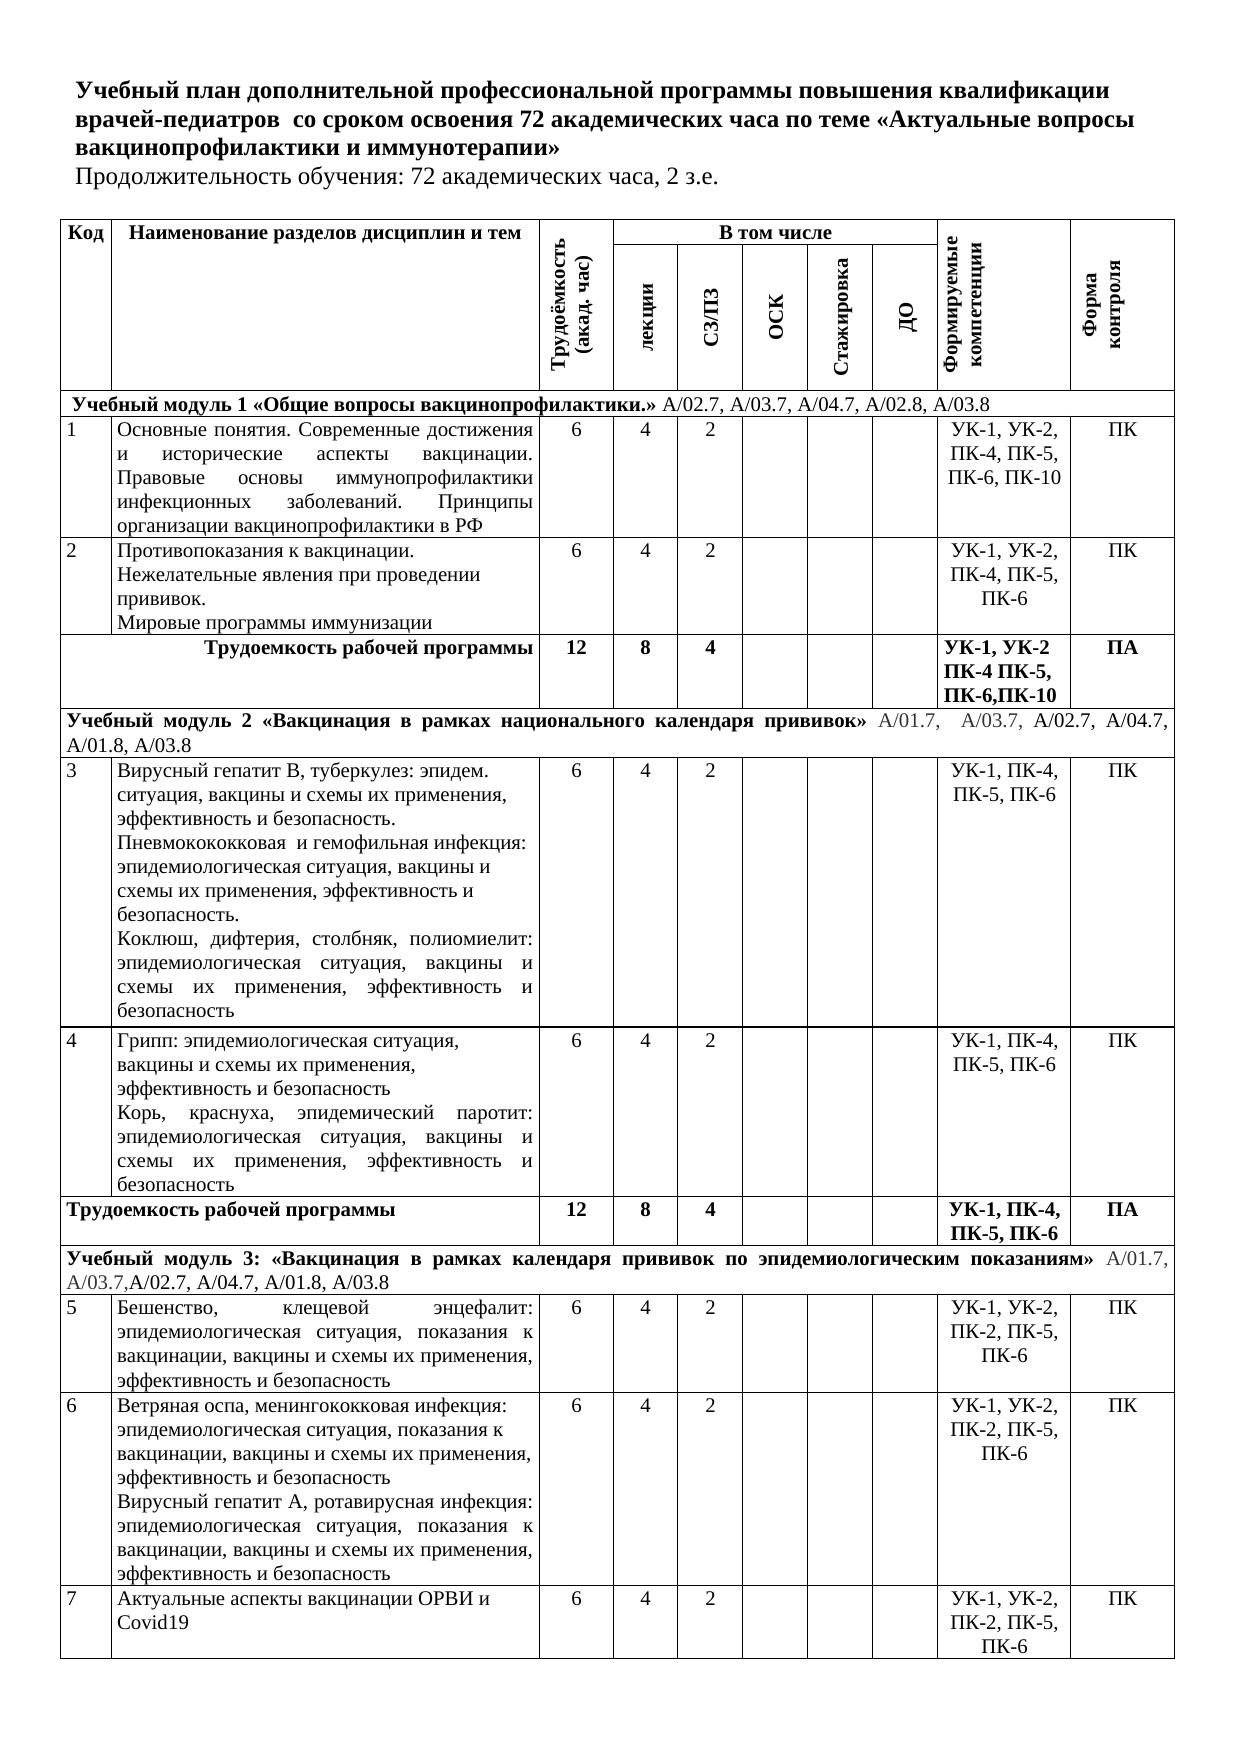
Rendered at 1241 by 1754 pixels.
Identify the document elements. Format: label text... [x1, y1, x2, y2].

table_cell 4 [678, 1197, 742, 1245]
table_cell УК-1, УК-2, ПК-2, ПК-5, ПК-6 [938, 1295, 1070, 1392]
table_cell 2 [678, 758, 742, 1026]
table_cell [808, 538, 872, 634]
table_cell ПК [1071, 1393, 1174, 1585]
table_cell ПА [1071, 635, 1174, 707]
table_cell 4 [61, 1028, 111, 1196]
table_header В том числе [614, 220, 937, 244]
table_cell Бешенство, клещевой энцефалит: эпидемиологическая ситуация, показания к вакцинации, вакцины и схемы их применения, эффективность и безопасность [112, 1295, 539, 1392]
table_cell [873, 1393, 937, 1585]
table_cell [873, 1295, 937, 1392]
table_cell [873, 417, 937, 537]
table_cell Учебный модуль 2 «Вакцинация в рамках национального календаря прививок» А/01.7, А/03.7, А/02.7, A/04.7, А/01.8, A/03.8 [61, 709, 1174, 757]
table_header Трудоёмкость (акад. час) [540, 220, 613, 390]
table_cell ДО [873, 245, 937, 390]
table_cell УК-1, УК-2, ПК-4, ПК-5, ПК-6 [938, 538, 1070, 634]
table_cell [808, 635, 872, 707]
table_cell 12 [540, 1197, 613, 1245]
table_cell УК-1, ПК-4, ПК-5, ПК-6 [938, 1028, 1070, 1196]
table_cell 5 [61, 1295, 111, 1392]
table_cell лекции [614, 245, 677, 390]
table_cell Ветряная оспа, менингококковая инфекция: эпидемиологическая ситуация, показания к вакцинации, вакцины и схемы их применения, эффективность и безопасность Вирусный гепатит А, ротавирусная инфекция: эпидемиологическая ситуация, показания к вакцинации, вакцины и схемы их применения, эффективность и безопасность [112, 1393, 539, 1585]
table_cell Стажировка [808, 245, 872, 390]
table_header Формируемые компетенции [938, 220, 1070, 390]
text Учебный план дополнительной профессиональной программы повышения квалификации врачей-педиатров со сроком освоения 72 академических часа по теме «Актуальные вопросы вакцинопрофилактики и иммунотерапии» [75, 75, 1165, 161]
table_cell Трудоемкость рабочей программы [61, 1197, 539, 1245]
table_cell Учебный модуль 3: «Вакцинация в рамках календаря прививок по эпидемиологическим показаниям» А/01.7, А/03.7,А/02.7, A/04.7, А/01.8, A/03.8 [61, 1246, 1174, 1294]
table_cell ПК [1071, 1586, 1174, 1658]
table_cell [808, 1586, 872, 1658]
table_cell [808, 1393, 872, 1585]
table_cell 2 [678, 1028, 742, 1196]
table_cell 6 [540, 1295, 613, 1392]
table_cell ПК [1071, 1295, 1174, 1392]
table_cell 4 [614, 1295, 677, 1392]
table_cell [743, 1393, 807, 1585]
table_cell [743, 1586, 807, 1658]
table_cell 6 [540, 1028, 613, 1196]
table_cell [808, 1197, 872, 1245]
table_cell 6 [540, 1586, 613, 1658]
table_cell [808, 758, 872, 1026]
table_cell УК-1, ПК-4, ПК-5, ПК-6 [938, 1197, 1070, 1245]
table_cell 4 [614, 538, 677, 634]
table_cell [808, 1295, 872, 1392]
table_cell [808, 417, 872, 537]
table_cell 6 [540, 538, 613, 634]
table_cell [873, 1586, 937, 1658]
table_cell УК-1, УК-2, ПК-2, ПК-5, ПК-6 [938, 1586, 1070, 1658]
table_cell УК-1, УК-2 ПК-4 ПК-5, ПК-6,ПК-10 [938, 635, 1070, 707]
table_cell 2 [678, 1295, 742, 1392]
table_cell 3 [61, 758, 111, 1026]
table_cell 2 [678, 1393, 742, 1585]
table_cell [743, 1295, 807, 1392]
table_cell [808, 1028, 872, 1196]
table_header Форма контроля [1071, 220, 1174, 390]
table_cell [743, 1028, 807, 1196]
table_cell [873, 538, 937, 634]
table_cell Актуальные аспекты вакцинации ОРВИ и Covid19 [112, 1586, 539, 1658]
table_cell [873, 635, 937, 707]
table_cell 4 [614, 1586, 677, 1658]
table_cell [743, 417, 807, 537]
table_cell 7 [61, 1586, 111, 1658]
table_cell 4 [614, 417, 677, 537]
table_cell Противопоказания к вакцинации. Нежелательные явления при проведении прививок. Мировые программы иммунизации [112, 538, 539, 634]
table_cell Грипп: эпидемиологическая ситуация, вакцины и схемы их применения, эффективность и безопасность Корь, краснуха, эпидемический паротит: эпидемиологическая ситуация, вакцины и схемы их применения, эффективность и безопасность [112, 1028, 539, 1196]
table_cell СЗ/ПЗ [678, 245, 742, 390]
table_cell 12 [540, 635, 613, 707]
table_header Код [61, 220, 111, 390]
table_cell Вирусный гепатит В, туберкулез: эпидем. ситуация, вакцины и схемы их применения, эффективность и безопасность. Пневмокококковая и гемофильная инфекция: эпидемиологическая ситуация, вакцины и схемы их применения, эффективность и безопасность. Коклюш, дифтерия, столбняк, полиомиелит: эпидемиологическая ситуация, вакцины и схемы их применения, эффективность и безопасность [112, 758, 539, 1026]
table_cell 6 [540, 758, 613, 1026]
table_cell Основные понятия. Современные достижения и исторические аспекты вакцинации. Правовые основы иммунопрофилактики инфекционных заболеваний. Принципы организации вакцинопрофилактики в РФ [112, 417, 539, 537]
table_header Наименование разделов дисциплин и тем [112, 220, 539, 390]
table_cell [743, 538, 807, 634]
table_cell 8 [614, 635, 677, 707]
table_cell ОСК [743, 245, 807, 390]
table_cell 6 [540, 417, 613, 537]
table_cell 4 [678, 635, 742, 707]
table_cell ПК [1071, 1028, 1174, 1196]
table_cell 2 [678, 417, 742, 537]
table_cell ПК [1071, 758, 1174, 1026]
table_cell УК-1, ПК-4, ПК-5, ПК-6 [938, 758, 1070, 1026]
table_cell Учебный модуль 1 «Общие вопросы вакцинопрофилактики.» А/02.7, А/03.7, A/04.7, А/02.8, A/03.8 [61, 391, 1174, 416]
table_cell Трудоемкость рабочей программы [61, 635, 539, 707]
table_cell УК-1, УК-2, ПК-2, ПК-5, ПК-6 [938, 1393, 1070, 1585]
table_cell 2 [678, 1586, 742, 1658]
table_cell 4 [614, 758, 677, 1026]
table_cell 2 [678, 538, 742, 634]
table_cell ПК [1071, 417, 1174, 537]
table_cell 2 [61, 538, 111, 634]
table_cell [873, 1028, 937, 1196]
table_cell [743, 1197, 807, 1245]
table_cell [743, 758, 807, 1026]
table_cell УК-1, УК-2, ПК-4, ПК-5, ПК-6, ПК-10 [938, 417, 1070, 537]
text Продолжительность обучения: 72 академических часа, 2 з.е. [75, 161, 1165, 190]
table_cell 6 [540, 1393, 613, 1585]
table_cell 4 [614, 1028, 677, 1196]
table_cell 4 [614, 1393, 677, 1585]
table_cell [743, 635, 807, 707]
table_cell 8 [614, 1197, 677, 1245]
table_cell 1 [61, 417, 111, 537]
table_cell [873, 758, 937, 1026]
table_cell [873, 1197, 937, 1245]
table_cell ПА [1071, 1197, 1174, 1245]
table_cell ПК [1071, 538, 1174, 634]
table_cell 6 [61, 1393, 111, 1585]
